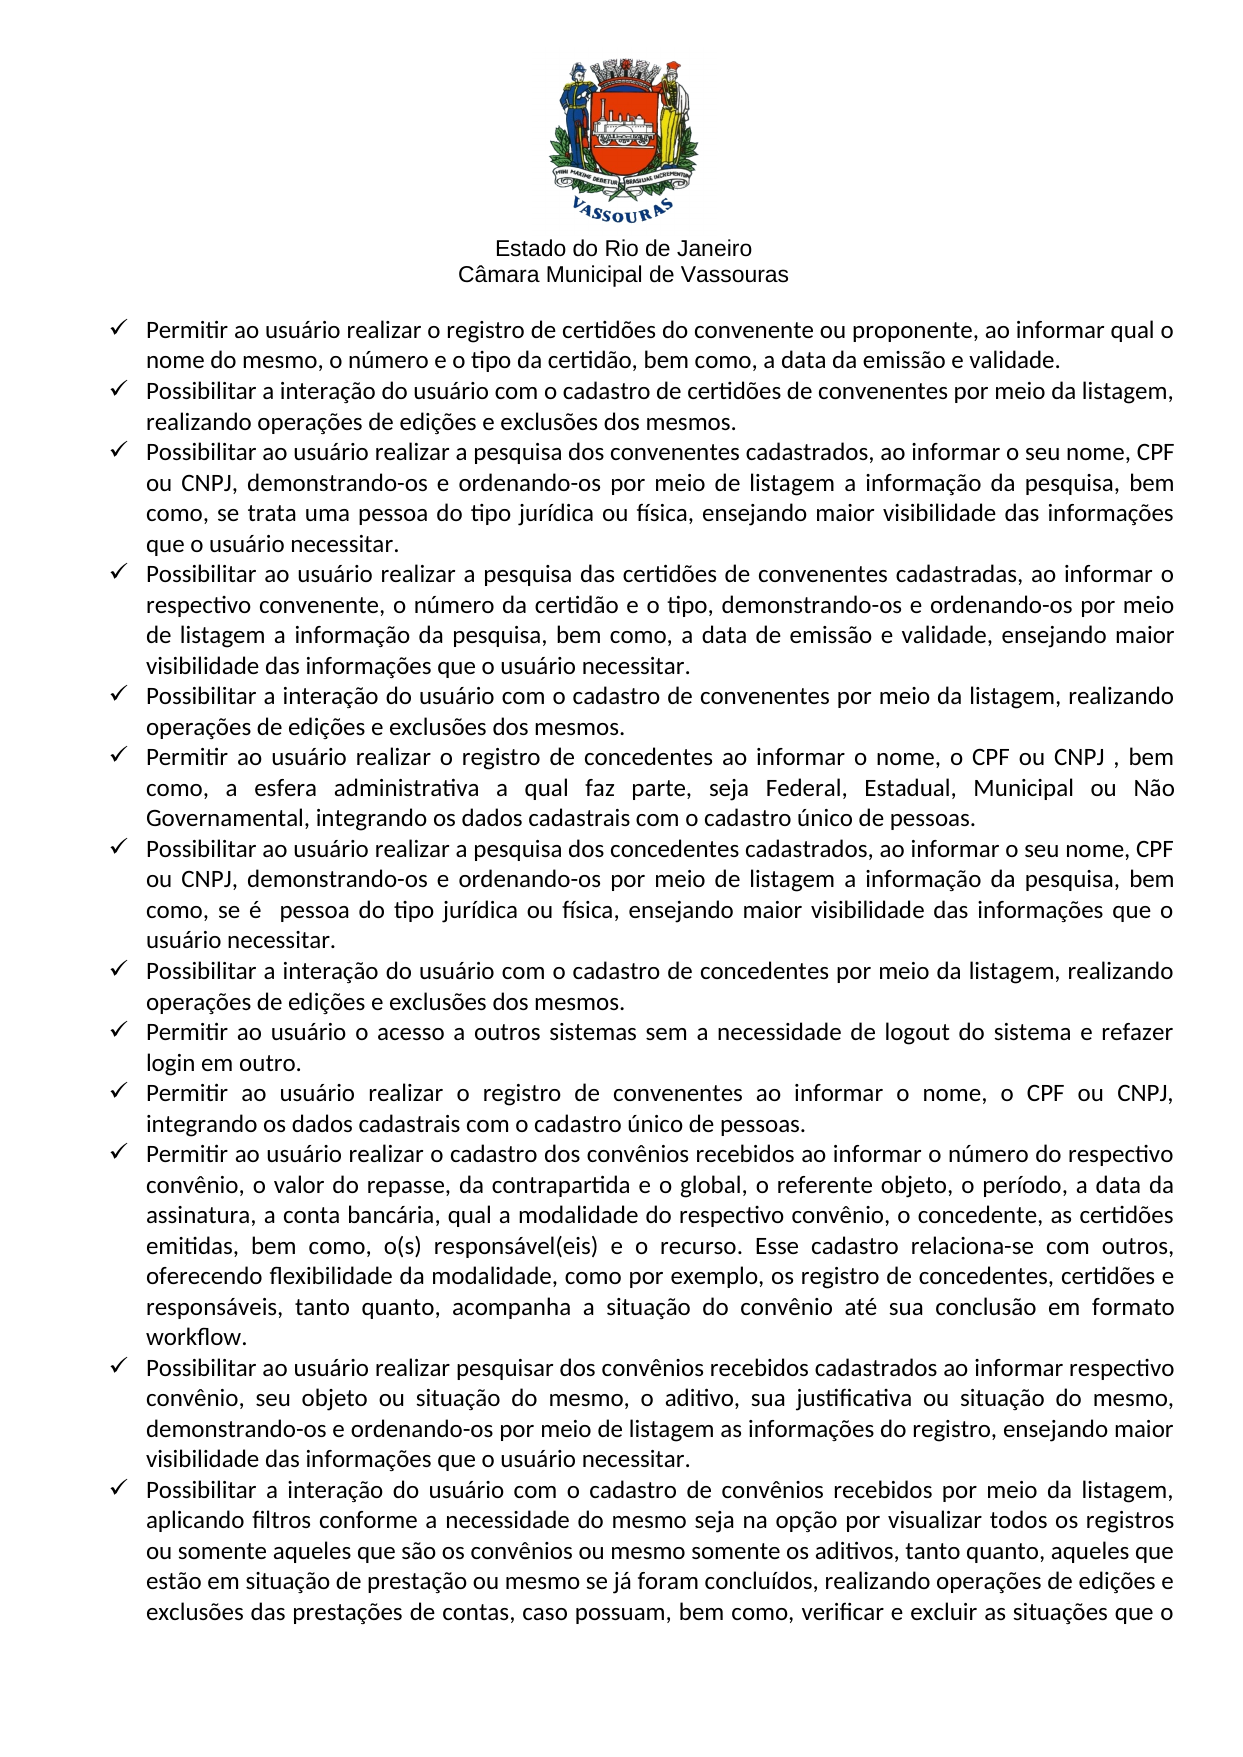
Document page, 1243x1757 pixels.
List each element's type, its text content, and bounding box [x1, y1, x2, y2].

list Permitir ao usuário o acesso a outros sistemas sem a necessidade de logout do sistema e refazer login em outro. [108, 1016, 1176, 1077]
list Possibilitar ao usuário realizar a pesquisa dos convenentes cadastrados, ao informar o seu nome, CPF ou CNPJ, demonstrando-os e ordenando-os por meio de listagem a informação da pesquisa, bem como, se trata uma pessoa do tipo jurídica ou física, ensejando maior visibilidade das informações que o usuário necessitar. [108, 436, 1176, 558]
list Possibilitar ao usuário realizar a pesquisa dos concedentes cadastrados, ao informar o seu nome, CPF ou CNPJ, demonstrando-os e ordenando-os por meio de listagem a informação da pesquisa, bem como, se é pessoa do tipo jurídica ou física, ensejando maior visibilidade das informações que o usuário necessitar. [108, 833, 1176, 955]
list Possibilitar a interação do usuário com o cadastro de concedentes por meio da listagem, realizando operações de edições e exclusões dos mesmos. [108, 955, 1176, 1016]
list Permitir ao usuário realizar o cadastro dos convênios recebidos ao informar o número do respectivo convênio, o valor do repasse, da contrapartida e o global, o referente objeto, o período, a data da assinatura, a conta bancária, qual a modalidade do respectivo convênio, o concedente, as certidões emitidas, bem como, o(s) responsável(eis) e o recurso. Esse cadastro relaciona-se com outros, oferecendo flexibilidade da modalidade, como por exemplo, os registro de concedentes, certidões e responsáveis, tanto quanto, acompanha a situação do convênio até sua conclusão em formato workflow. [108, 1138, 1176, 1352]
list Permitir ao usuário realizar o registro de convenentes ao informar o nome, o CPF ou CNPJ, integrando os dados cadastrais com o cadastro único de pessoas. [108, 1077, 1176, 1138]
picture [531, 47, 718, 236]
list Permitir ao usuário realizar o registro de concedentes ao informar o nome, o CPF ou CNPJ , bem como, a esfera administrativa a qual faz parte, seja Federal, Estadual, Municipal ou Não Governamental, integrando os dados cadastrais com o cadastro único de pessoas. [108, 741, 1176, 833]
list Possibilitar a interação do usuário com o cadastro de certidões de convenentes por meio da listagem, realizando operações de edições e exclusões dos mesmos. [108, 375, 1176, 436]
list Possibilitar a interação do usuário com o cadastro de convenentes por meio da listagem, realizando operações de edições e exclusões dos mesmos. [108, 680, 1176, 741]
list Possibilitar ao usuário realizar a pesquisa das certidões de convenentes cadastradas, ao informar o respectivo convenente, o número da certidão e o tipo, demonstrando-os e ordenando-os por meio de listagem a informação da pesquisa, bem como, a data de emissão e validade, ensejando maior visibilidade das informações que o usuário necessitar. [108, 558, 1176, 680]
list Permitir ao usuário realizar o registro de certidões do convenente ou proponente, ao informar qual o nome do mesmo, o número e o tipo da certidão, bem como, a data da emissão e validade. [108, 314, 1176, 375]
list Possibilitar ao usuário realizar pesquisar dos convênios recebidos cadastrados ao informar respectivo convênio, seu objeto ou situação do mesmo, o aditivo, sua justificativa ou situação do mesmo, demonstrando-os e ordenando-os por meio de listagem as informações do registro, ensejando maior visibilidade das informações que o usuário necessitar. [108, 1352, 1176, 1474]
